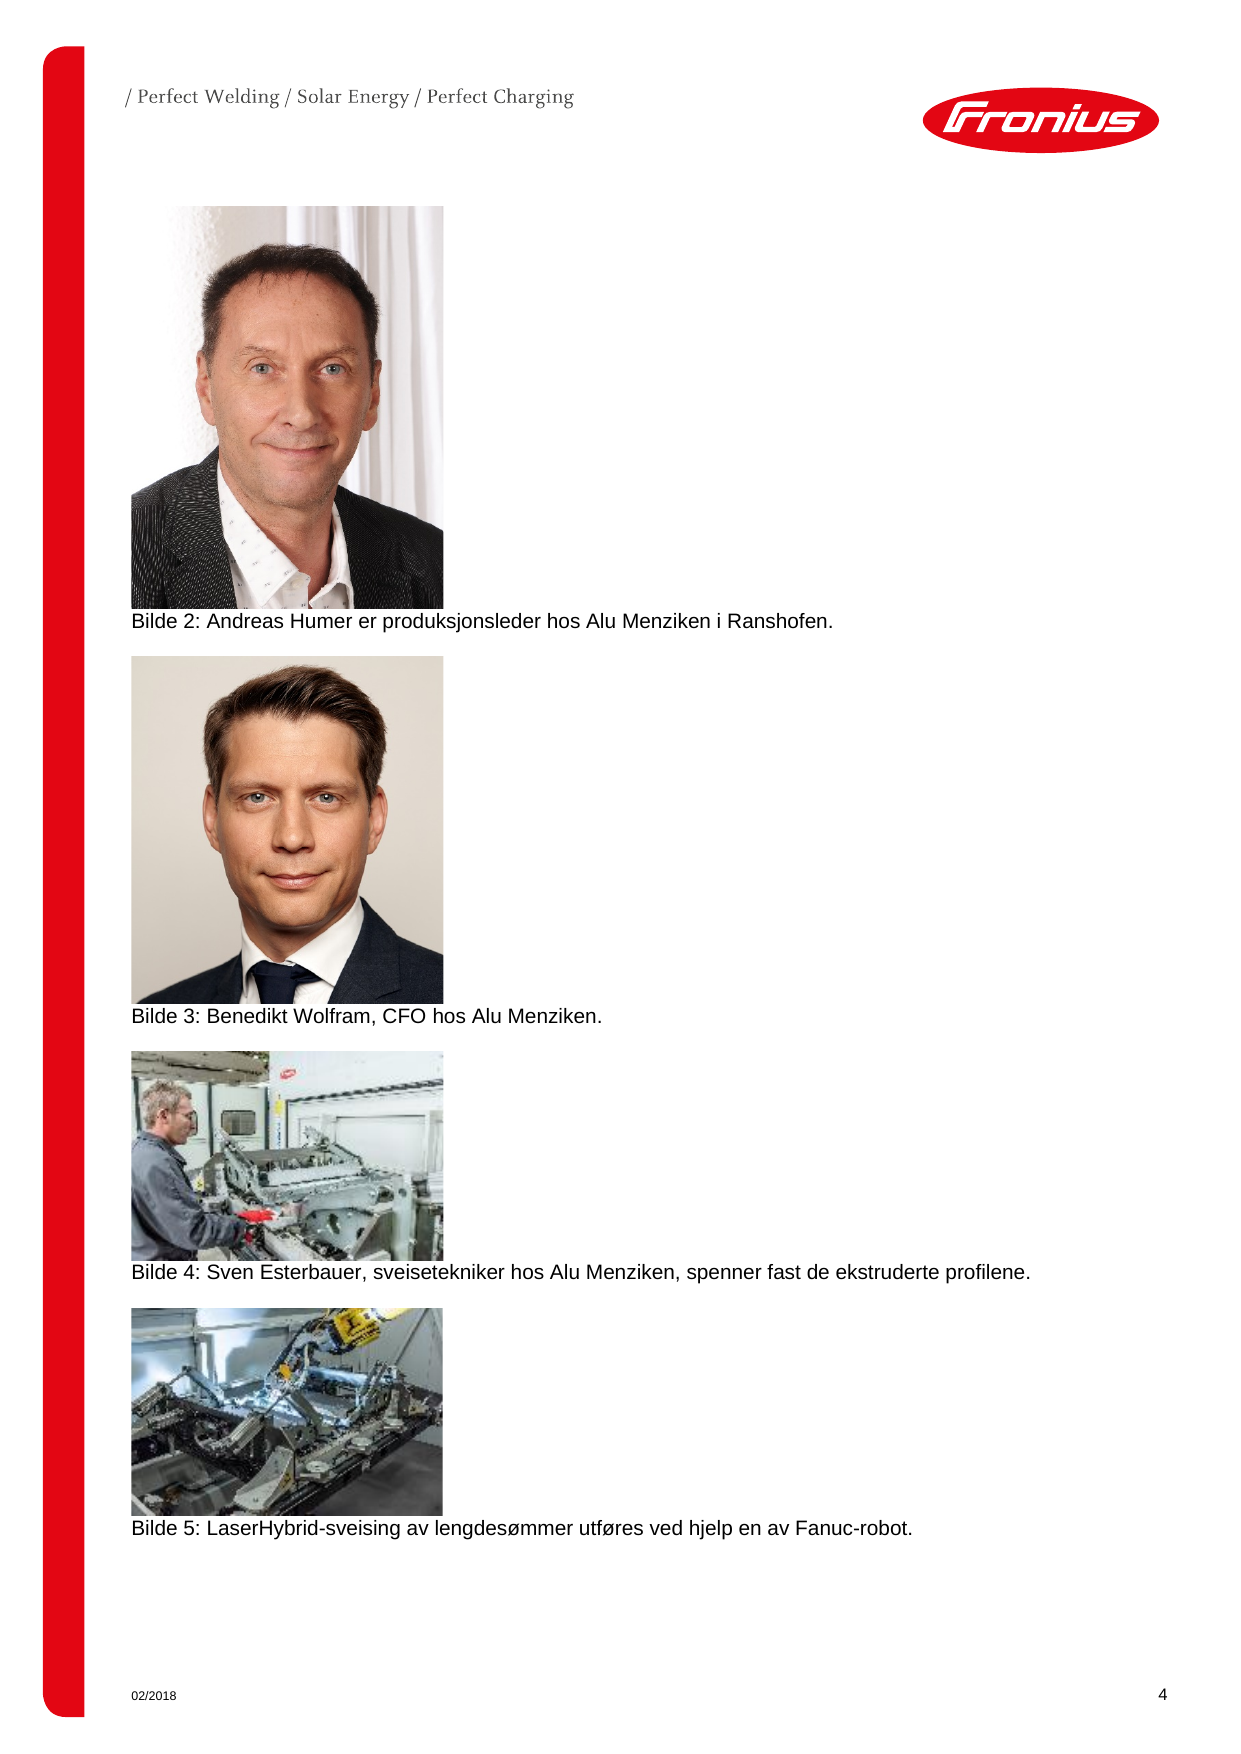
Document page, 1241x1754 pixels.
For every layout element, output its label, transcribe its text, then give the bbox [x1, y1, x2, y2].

picture [131, 1051, 444, 1261]
text Bilde 4: Sven Esterbauer, sveisetekniker hos Alu Menziken, spenner fast de ekstruderte profilene. [131, 1260, 1162, 1284]
text Bilde 2: Andreas Humer er produksjonsleder hos Alu Menziken i Ranshofen. [131, 609, 1162, 633]
picture [131, 206, 444, 609]
text Bilde 5: LaserHybrid-sveising av lengdesømmer utføres ved hjelp en av Fanuc-robot. [131, 1516, 1162, 1540]
text Bilde 3: Benedikt Wolfram, CFO hos Alu Menziken. [131, 1004, 1162, 1028]
picture [131, 1308, 443, 1516]
picture [131, 656, 444, 1004]
